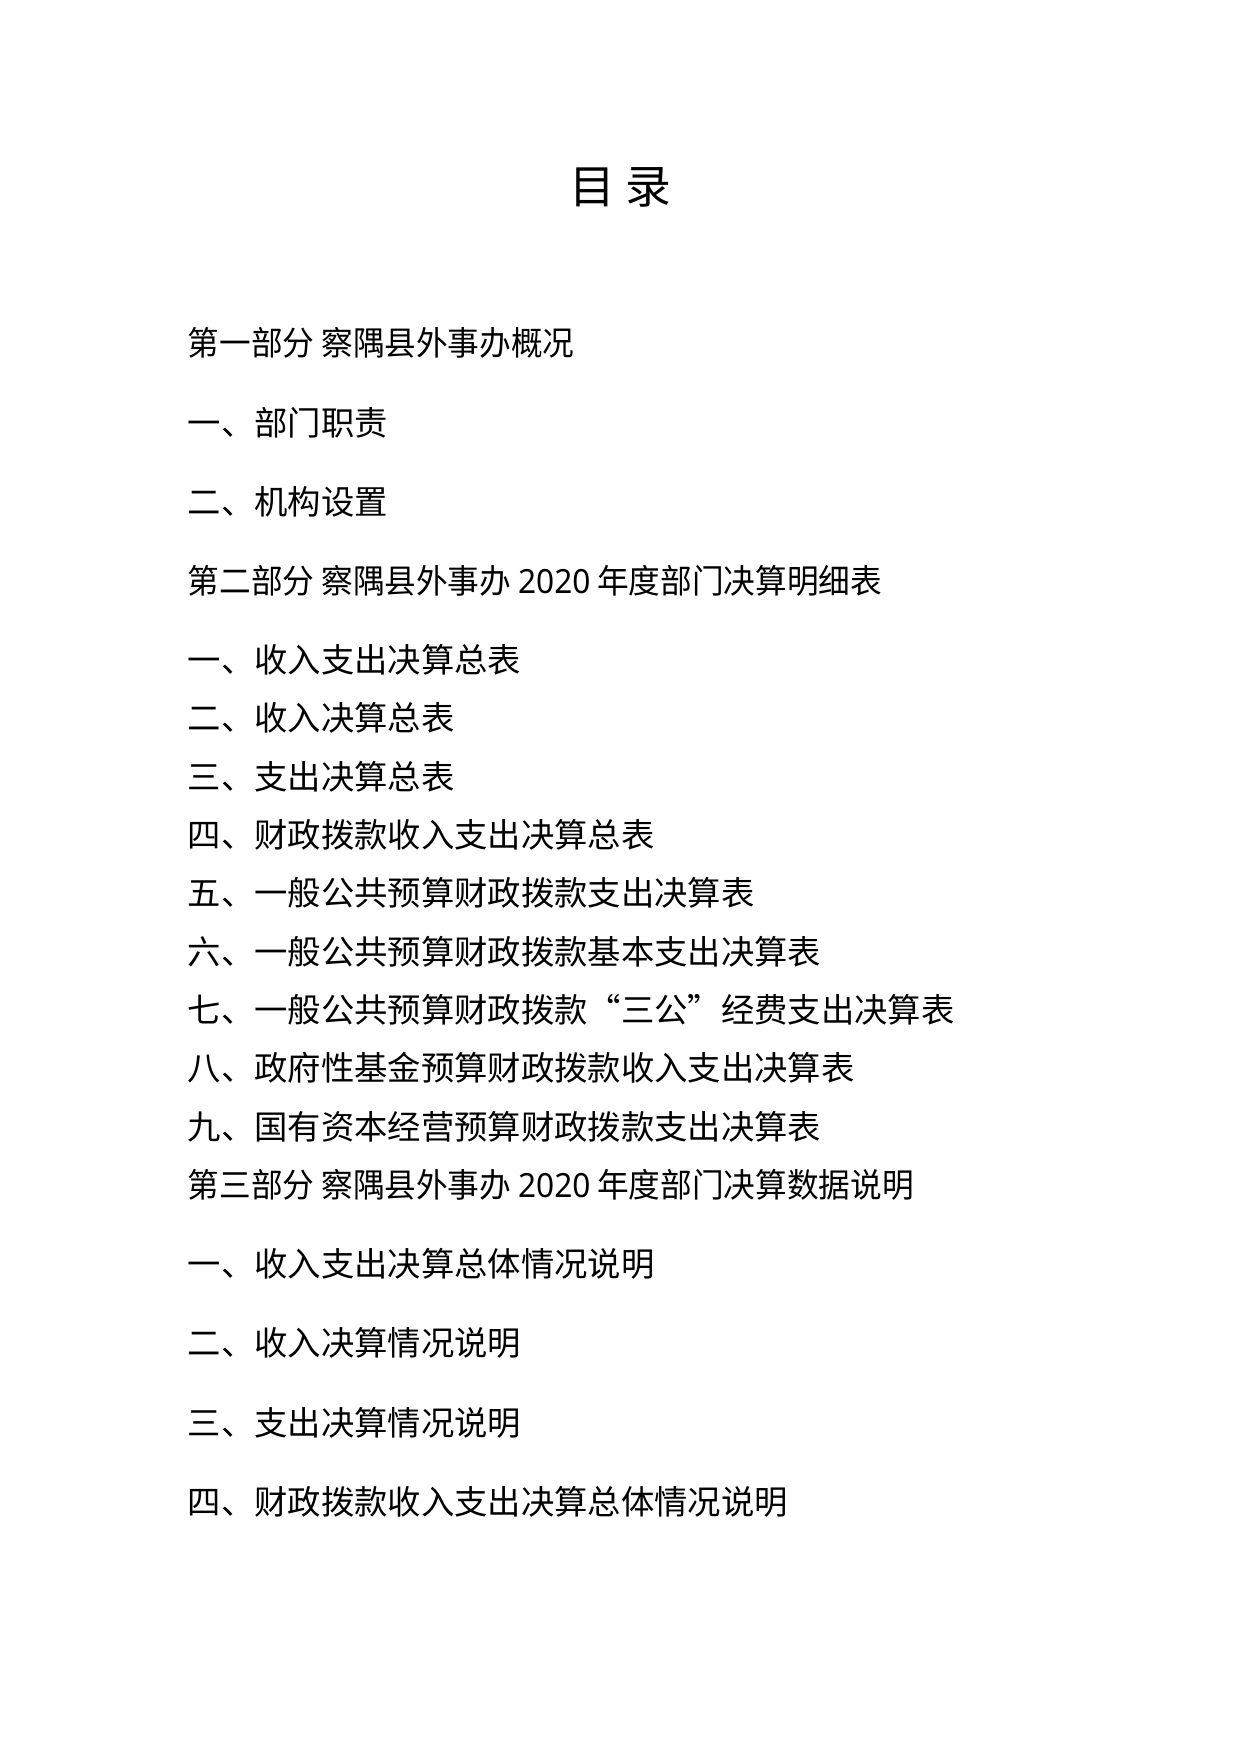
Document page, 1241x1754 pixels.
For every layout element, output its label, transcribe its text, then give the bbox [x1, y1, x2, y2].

text 三、支出决算总表 [187, 742, 1053, 801]
text 四、财政拨款收入支出决算总体情况说明 [187, 1467, 1053, 1526]
text 二、收入决算总表 [187, 684, 1053, 742]
text 一、收入支出决算总表 [187, 626, 1053, 684]
text 第二部分 察隅县外事办2020年度部门决算明细表 [187, 547, 1053, 605]
text 八、政府性基金预算财政拨款收入支出决算表 [187, 1034, 1053, 1092]
text 二、机构设置 [187, 467, 1053, 526]
text 三、支出决算情况说明 [187, 1388, 1053, 1447]
text 七、一般公共预算财政拨款“三公”经费支出决算表 [187, 976, 1053, 1034]
text 一、收入支出决算总体情况说明 [187, 1230, 1053, 1288]
text 九、国有资本经营预算财政拨款支出决算表 [187, 1092, 1053, 1151]
text 第三部分 察隅县外事办2020年度部门决算数据说明 [187, 1151, 1053, 1209]
text 目 录 [187, 150, 1053, 216]
text 一、部门职责 [187, 388, 1053, 447]
text 六、一般公共预算财政拨款基本支出决算表 [187, 917, 1053, 976]
text 二、收入决算情况说明 [187, 1309, 1053, 1367]
text 五、一般公共预算财政拨款支出决算表 [187, 859, 1053, 917]
text 四、财政拨款收入支出决算总表 [187, 801, 1053, 859]
text 第一部分 察隅县外事办概况 [187, 309, 1053, 367]
